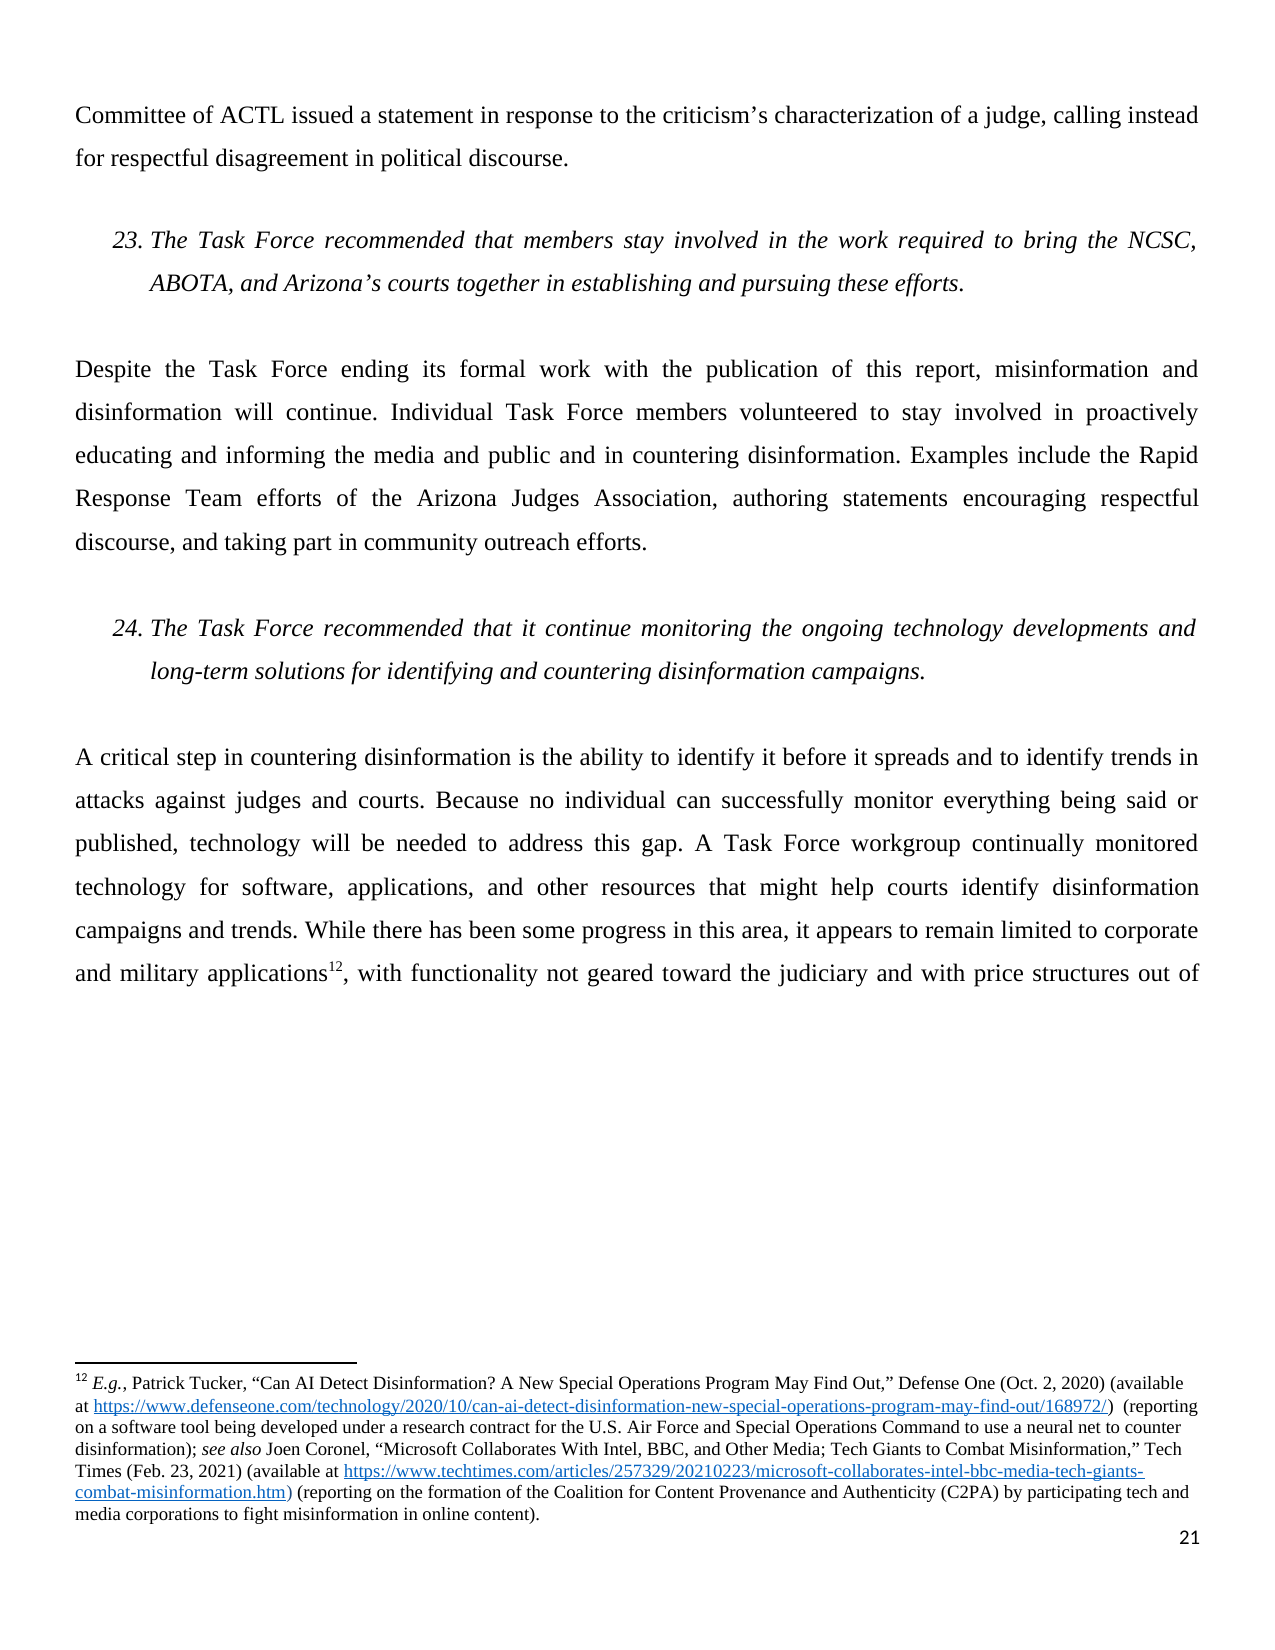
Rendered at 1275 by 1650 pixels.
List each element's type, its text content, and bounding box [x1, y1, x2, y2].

list The Task Force recommended that members stay involved in the work required to bring the NCSC, ABOTA, and Arizona’s courts together in establishing and pursuing these efforts. [112, 225, 1200, 297]
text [75, 100, 1200, 172]
text A critical step in countering disinformation is the ability to identify it before it spreads and to identify trends in attacks against judges and courts. Because no individual can successfully monitor everything being said or published, technology will be needed to address this gap. A Task Force workgroup continually monitored technology for software, applications, and other resources that might help courts identify disinformation campaigns and trends. While there has been some progress in this area, it appears to remain limited to corporate and military applications, with functionality not geared toward the judiciary and with price structures out of reach for most courts. The Task Force remains hopeful that judicial branch-specific technology will emerge at a cost that allows court systems to identify disinformation campaigns early enough to effectively counter them. [75, 742, 1200, 1030]
list The Task Force recommended that it continue monitoring the ongoing technology developments and long-term solutions for identifying and countering disinformation campaigns. [112, 613, 1200, 685]
text Despite the Task Force ending its formal work with the publication of this report, misinformation and disinformation will continue. Individual Task Force members volunteered to stay involved in proactively educating and informing the media and public and in countering disinformation. Examples include the Rapid Response Team efforts of the Arizona Judges Association, authoring statements encouraging respectful discourse, and taking part in community outreach efforts. [75, 354, 1200, 555]
